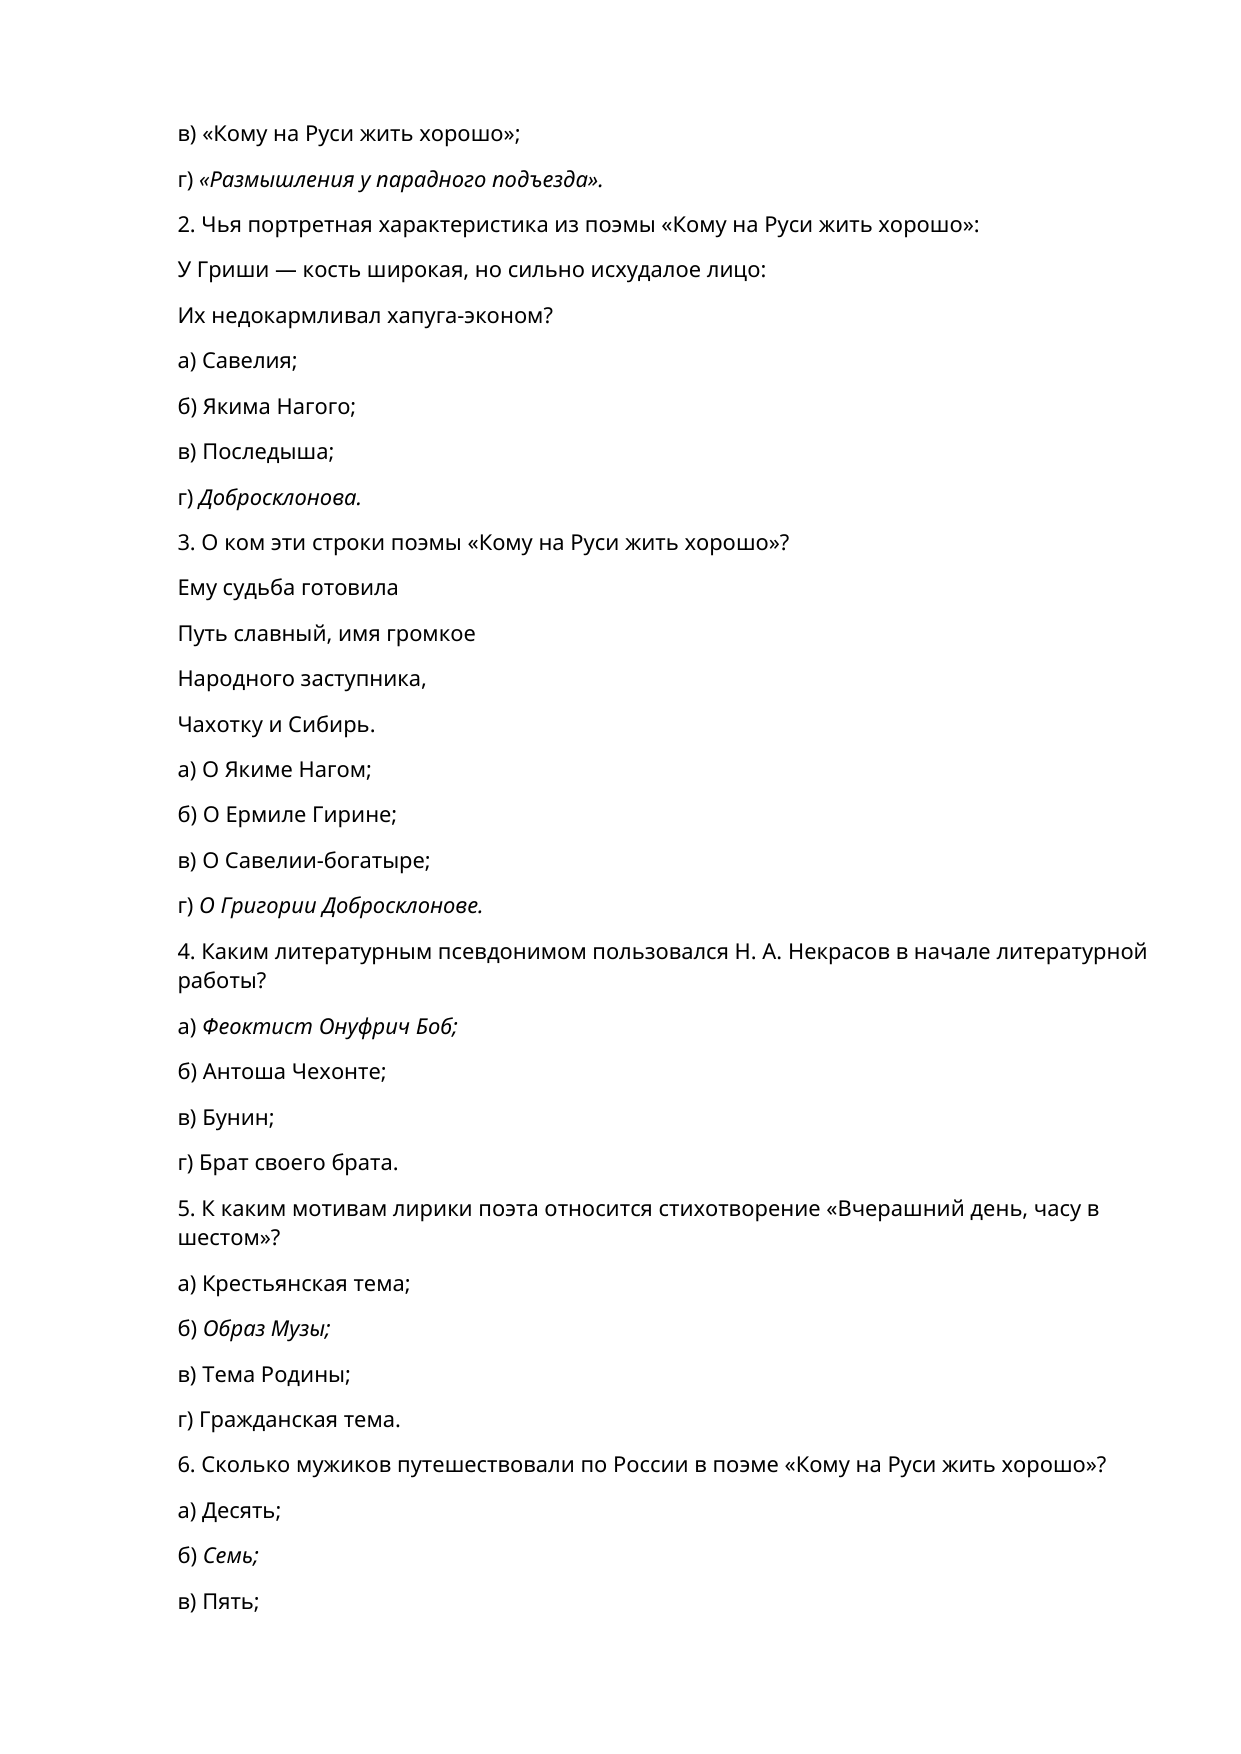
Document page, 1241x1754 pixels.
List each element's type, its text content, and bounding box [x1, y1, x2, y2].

text У Гриши — кость широкая, но сильно исхудалое лицо: [177, 254, 1152, 284]
text а) Феоктист Онуфрич Боб; [177, 1011, 1152, 1041]
text 6. Сколько мужиков путешествовали по России в поэме «Кому на Руси жить хорошо»? [177, 1449, 1152, 1479]
text 3. О ком эти строки поэмы «Кому на Руси жить хорошо»? [177, 527, 1152, 557]
text Ему судьба готовила [177, 572, 1152, 602]
text б) Образ Музы; [177, 1313, 1152, 1343]
text Их недокармливал хапуга-эконом? [177, 300, 1152, 329]
text а) Десять; [177, 1495, 1152, 1524]
text в) Пять; [177, 1586, 1152, 1615]
text а) О Якиме Нагом; [177, 754, 1152, 784]
text г) Брат своего брата. [177, 1147, 1152, 1177]
text в) Бунин; [177, 1102, 1152, 1131]
text б) Якима Нагого; [177, 391, 1152, 420]
text г) О Григории Добросклонове. [177, 890, 1152, 920]
text б) Антоша Чехонте; [177, 1056, 1152, 1086]
text г) Гражданская тема. [177, 1404, 1152, 1434]
text г) Добросклонова. [177, 481, 1152, 511]
text Народного заступника, [177, 663, 1152, 693]
text г) «Размышления у парадного подъезда». [177, 163, 1152, 193]
text а) Савелия; [177, 345, 1152, 375]
text 2. Чья портретная характеристика из поэмы «Кому на Руси жить хорошо»: [177, 209, 1152, 239]
text в) О Савелии-богатыре; [177, 845, 1152, 874]
text б) О Ермиле Гирине; [177, 799, 1152, 829]
text а) Крестьянская тема; [177, 1268, 1152, 1297]
text б) Семь; [177, 1540, 1152, 1570]
text 4. Каким литературным псевдонимом пользовался Н. А. Некрасов в начале литературной работы? [177, 936, 1152, 995]
text в) Последыша; [177, 436, 1152, 466]
text в) Тема Родины; [177, 1358, 1152, 1388]
text Чахотку и Сибирь. [177, 708, 1152, 738]
text в) «Кому на Руси жить хорошо»; [177, 118, 1152, 148]
text 5. К каким мотивам лирики поэта относится стихотворение «Вчерашний день, часу в шестом»? [177, 1192, 1152, 1252]
text Путь славный, имя громкое [177, 618, 1152, 647]
